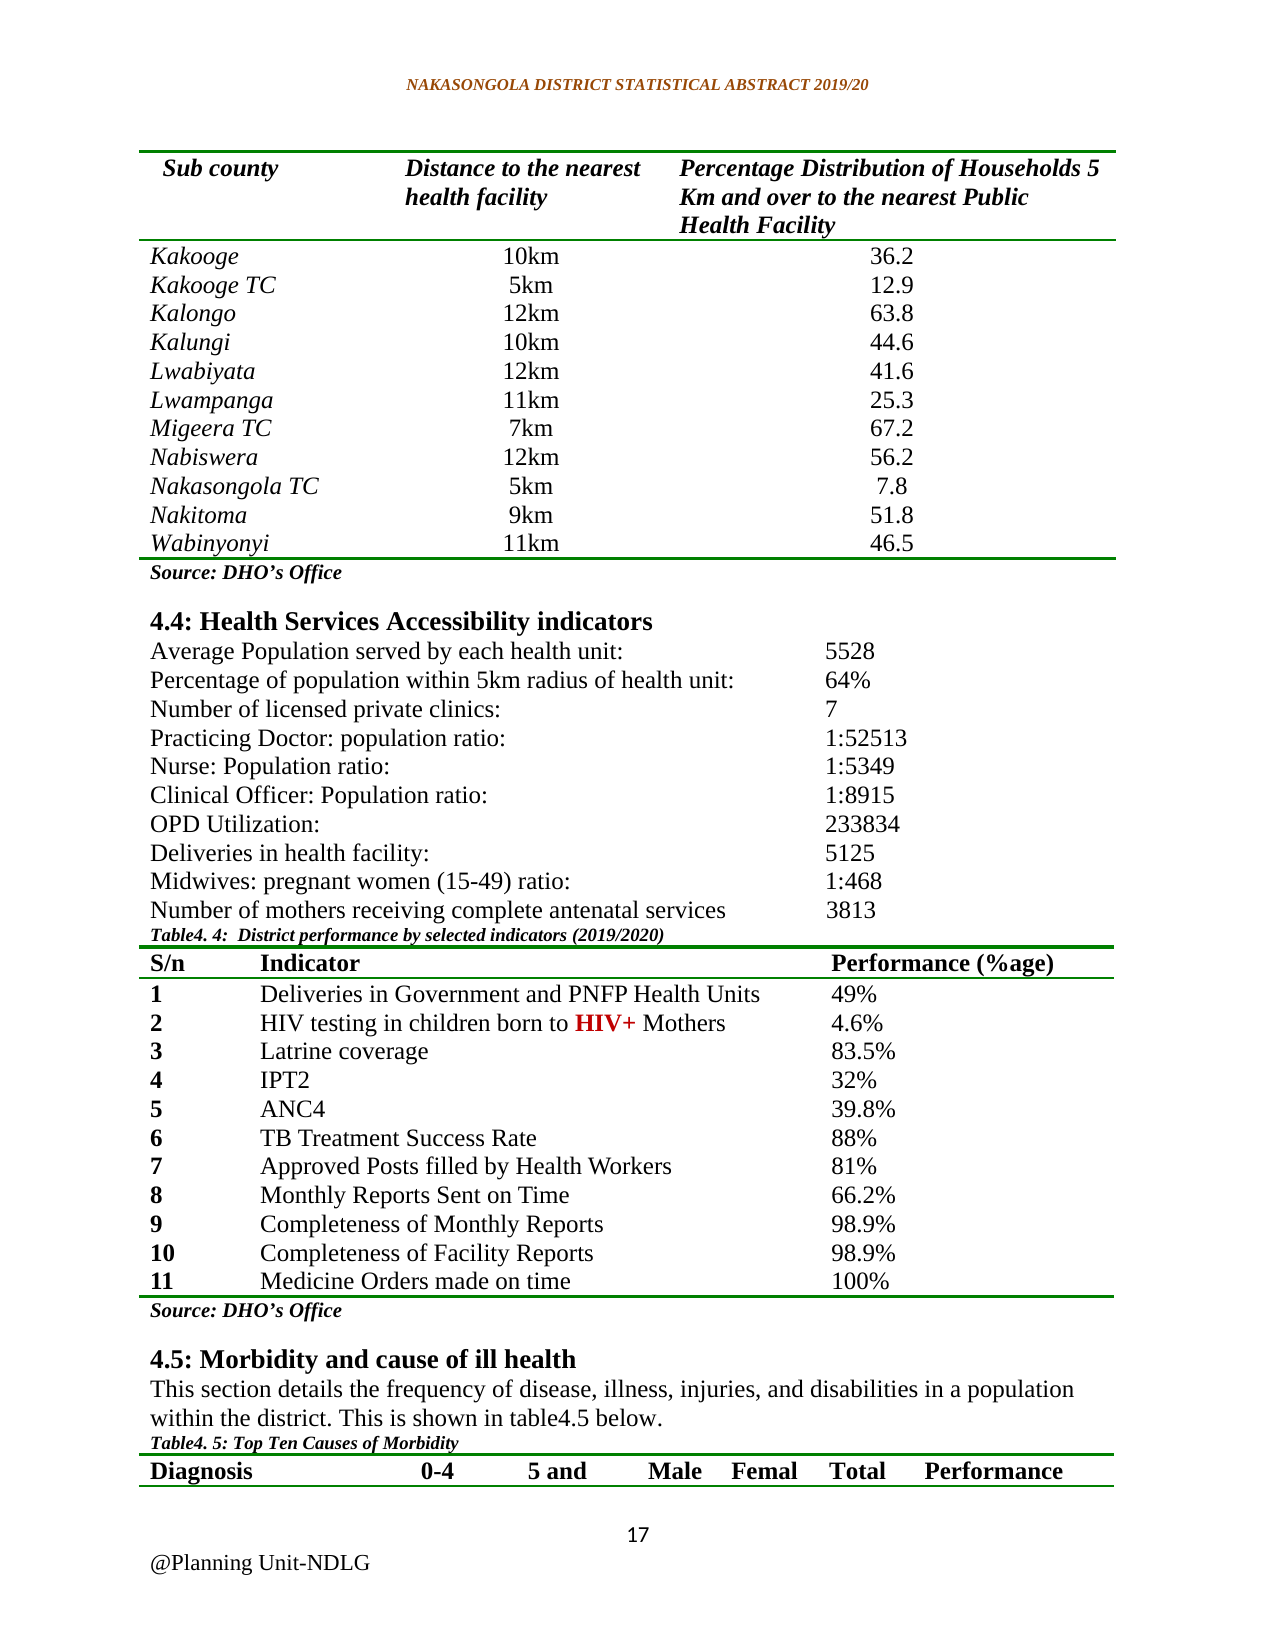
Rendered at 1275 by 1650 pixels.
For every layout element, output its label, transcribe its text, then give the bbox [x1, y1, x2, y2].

table_cell 12km [394, 356, 668, 385]
text Number of licensed private clinics: 7 [150, 694, 1125, 723]
text Midwives: pregnant women (15-49) ratio: 1:468 [150, 866, 1125, 895]
table_header S/n [139, 949, 249, 977]
table_cell 11km [394, 385, 668, 413]
table_cell 5km [394, 270, 668, 298]
table_cell Nabiswera [139, 442, 394, 471]
table_cell Kakooge [139, 241, 394, 270]
text OPD Utilization: 233834 [150, 809, 1125, 838]
table_cell Wabinyonyi [139, 529, 394, 557]
table_cell 10 [139, 1238, 249, 1266]
table_cell Lwabiyata [139, 356, 394, 385]
table_cell 10km [394, 327, 668, 356]
table_cell 8 [139, 1180, 249, 1209]
table_header 0-4 Years [409, 1456, 516, 1485]
table_cell HIV testing in children born to HIV+ Mothers [249, 1008, 820, 1036]
table_cell 98.9% [820, 1209, 1114, 1238]
table_cell 12km [394, 442, 668, 471]
table_cell IPT2 [249, 1065, 820, 1094]
table_header Performance (%age) [820, 949, 1114, 977]
table_cell 12.9 [668, 270, 1116, 298]
table_cell 66.2% [820, 1180, 1114, 1209]
text This section details the frequency of disease, illness, injuries, and disabilities in a population within the district. This is shown in table4.5 below. [150, 1374, 1125, 1432]
table_cell 32% [820, 1065, 1114, 1094]
table_cell Monthly Reports Sent on Time [249, 1180, 820, 1209]
table_cell 10km [394, 241, 668, 270]
table_cell Migeera TC [139, 414, 394, 442]
text Deliveries in health facility: 5125 [150, 838, 1125, 866]
table_cell 4 [139, 1065, 249, 1094]
subtitle 4.4: Health Services Accessibility indicators [150, 605, 1125, 636]
table_cell 7 [139, 1151, 249, 1180]
table_cell 25.3 [668, 385, 1116, 413]
table_cell 56.2 [668, 442, 1116, 471]
table_cell 11 [139, 1266, 249, 1295]
table_cell 41.6 [668, 356, 1116, 385]
table_header Indicator [249, 949, 820, 977]
text Number of mothers receiving complete antenatal services 3813 [150, 895, 1125, 924]
table_header Distance to the nearest health facility [394, 153, 668, 239]
table_cell 7.8 [668, 471, 1116, 500]
table_cell Approved Posts filled by Health Workers [249, 1151, 820, 1180]
table_cell 51.8 [668, 500, 1116, 528]
table_cell 9km [394, 500, 668, 528]
table_cell 39.8% [820, 1094, 1114, 1123]
table_cell 9 [139, 1209, 249, 1238]
table_cell Lwampanga [139, 385, 394, 413]
table_header Female [720, 1456, 818, 1485]
text Percentage of population within 5km radius of health unit: 64% [150, 665, 1125, 694]
table_header Total [818, 1456, 913, 1485]
table_header Diagnosis [139, 1456, 409, 1485]
table_header Male [637, 1456, 720, 1485]
table_cell 98.9% [820, 1238, 1114, 1266]
table_cell Nakasongola TC [139, 471, 394, 500]
text Source: DHO’s Office [150, 1298, 1125, 1322]
table_cell 49% [820, 979, 1114, 1008]
subtitle 4.5: Morbidity and cause of ill health [150, 1343, 1125, 1374]
text Source: DHO’s Office [150, 560, 1125, 584]
table_cell 46.5 [668, 529, 1116, 557]
table_cell 7km [394, 414, 668, 442]
table_cell 81% [820, 1151, 1114, 1180]
text Average Population served by each health unit: 5528 [150, 636, 1125, 665]
table_header Sub county [139, 153, 394, 239]
table_cell TB Treatment Success Rate [249, 1123, 820, 1151]
table_cell 2 [139, 1008, 249, 1036]
table_cell Medicine Orders made on time [249, 1266, 820, 1295]
table_header Percentage Distribution of Households 5 Km and over to the nearest Public Health Facility [668, 153, 1116, 239]
table_header Performance (%age) [913, 1456, 1114, 1485]
table_cell 4.6% [820, 1008, 1114, 1036]
table_cell 63.8 [668, 299, 1116, 327]
table_cell Completeness of Facility Reports [249, 1238, 820, 1266]
table_cell 36.2 [668, 241, 1116, 270]
table_cell Deliveries in Government and PNFP Health Units [249, 979, 820, 1008]
table_cell 83.5% [820, 1036, 1114, 1065]
table_cell 12km [394, 299, 668, 327]
table_cell 6 [139, 1123, 249, 1151]
table_cell 11km [394, 529, 668, 557]
table_cell 1 [139, 979, 249, 1008]
table_cell 5 [139, 1094, 249, 1123]
table_cell 88% [820, 1123, 1114, 1151]
text Nurse: Population ratio: 1:5349 [150, 751, 1125, 780]
table_cell Latrine coverage [249, 1036, 820, 1065]
table_cell 3 [139, 1036, 249, 1065]
table_cell Kalongo [139, 299, 394, 327]
table_cell 44.6 [668, 327, 1116, 356]
table_cell Kakooge TC [139, 270, 394, 298]
table_cell Nakitoma [139, 500, 394, 528]
table_cell 100% [820, 1266, 1114, 1295]
table_header 5 and Over [516, 1456, 637, 1485]
table_cell Completeness of Monthly Reports [249, 1209, 820, 1238]
table_cell 5km [394, 471, 668, 500]
table_cell ANC4 [249, 1094, 820, 1123]
table_cell Kalungi [139, 327, 394, 356]
text Practicing Doctor: population ratio: 1:52513 [150, 723, 1125, 751]
text Clinical Officer: Population ratio: 1:8915 [150, 780, 1125, 809]
table_cell 67.2 [668, 414, 1116, 442]
